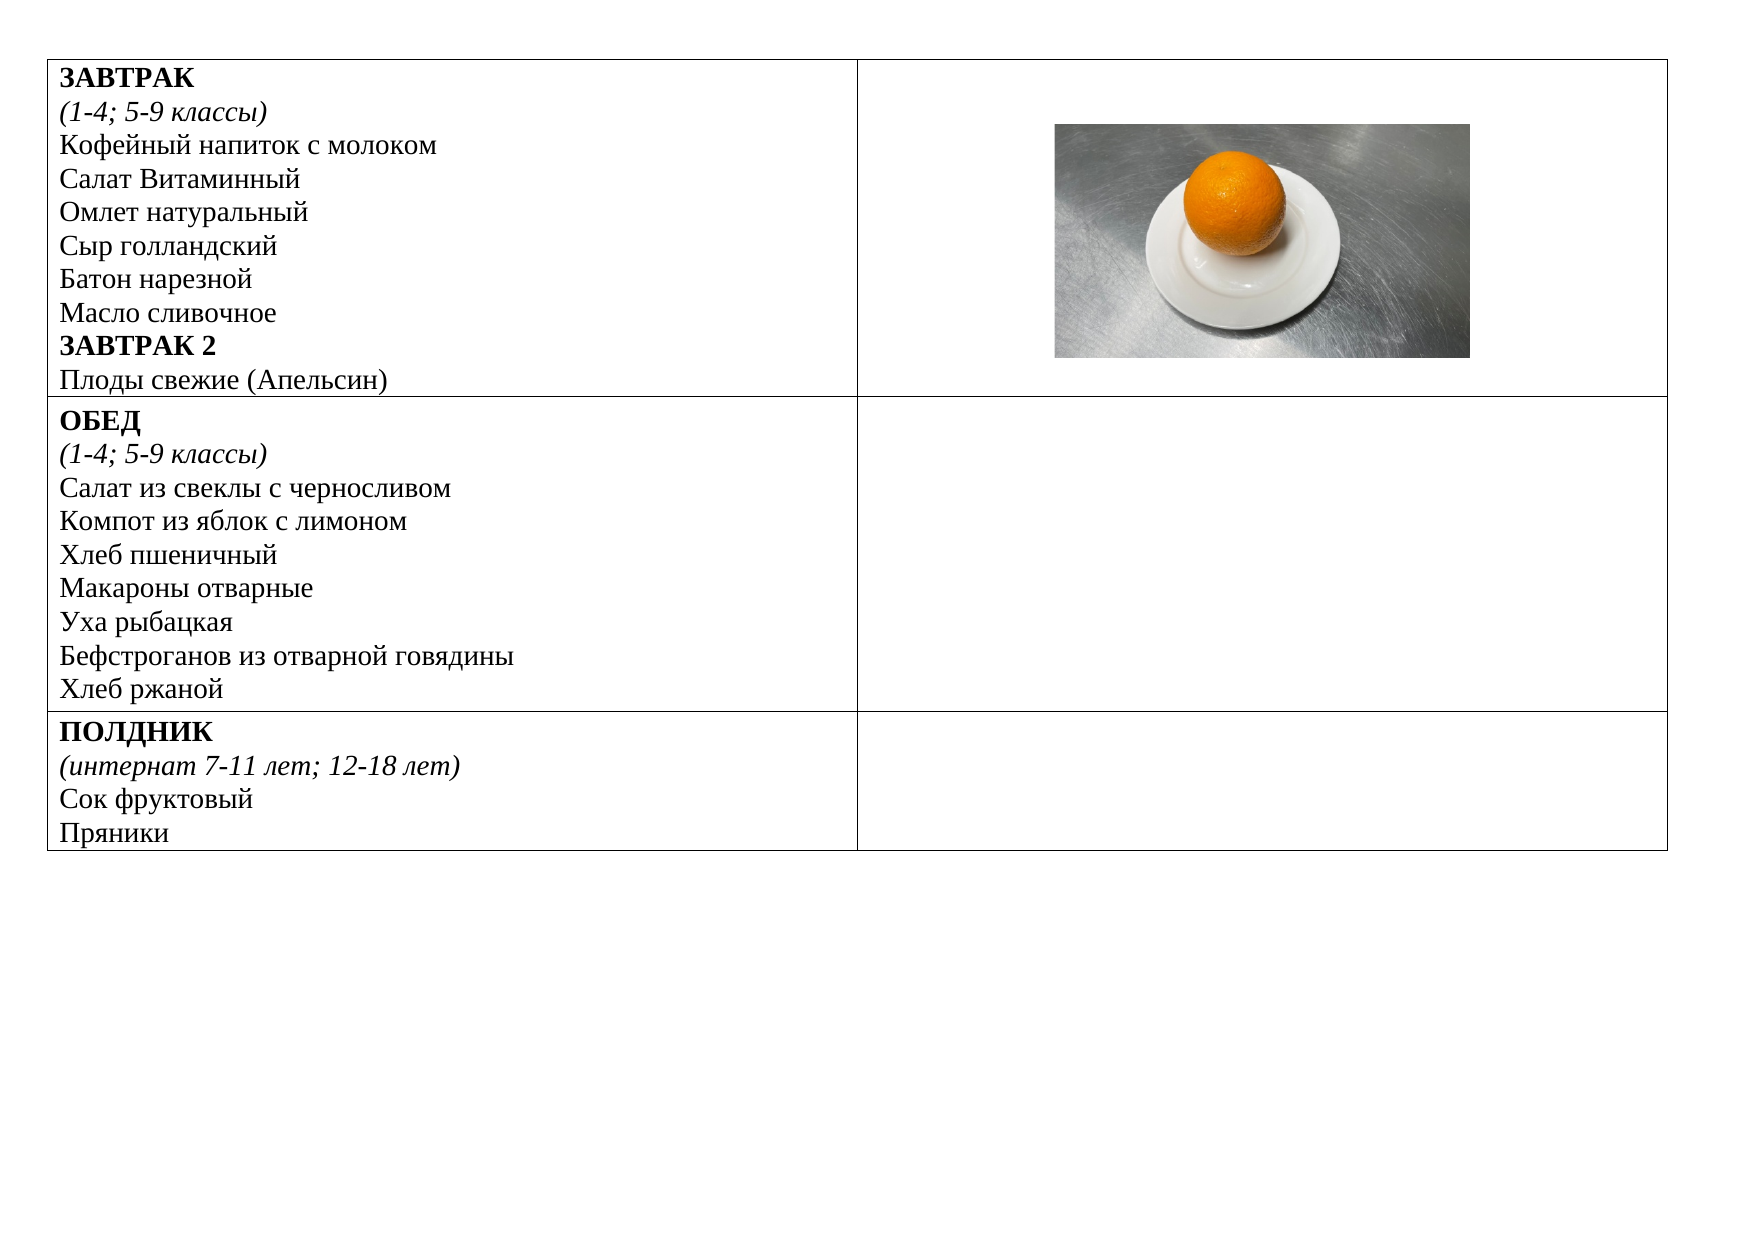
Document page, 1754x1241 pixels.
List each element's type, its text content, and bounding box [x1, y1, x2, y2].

table_header [858, 60, 1667, 396]
table_cell ОБЕД (1-4; 5-9 классы) Салат из свеклы с черносливом Компот из яблок с лимоном Хлеб пшеничный Макароны отварные Уха рыбацкая Бефстроганов из отварной говядины Хлеб ржаной [48, 397, 857, 711]
picture [1054, 124, 1470, 358]
table_cell [858, 712, 1667, 850]
table_cell [858, 397, 1667, 711]
table_header ЗАВТРАК (1-4; 5-9 классы) Кофейный напиток с молоком Салат Витаминный Омлет натуральный Сыр голландский Батон нарезной Масло сливочное ЗАВТРАК 2 Плоды свежие (Апельсин) [48, 60, 857, 396]
table_cell ПОЛДНИК (интернат 7-11 лет; 12-18 лет) Сок фруктовый Пряники [48, 712, 857, 850]
